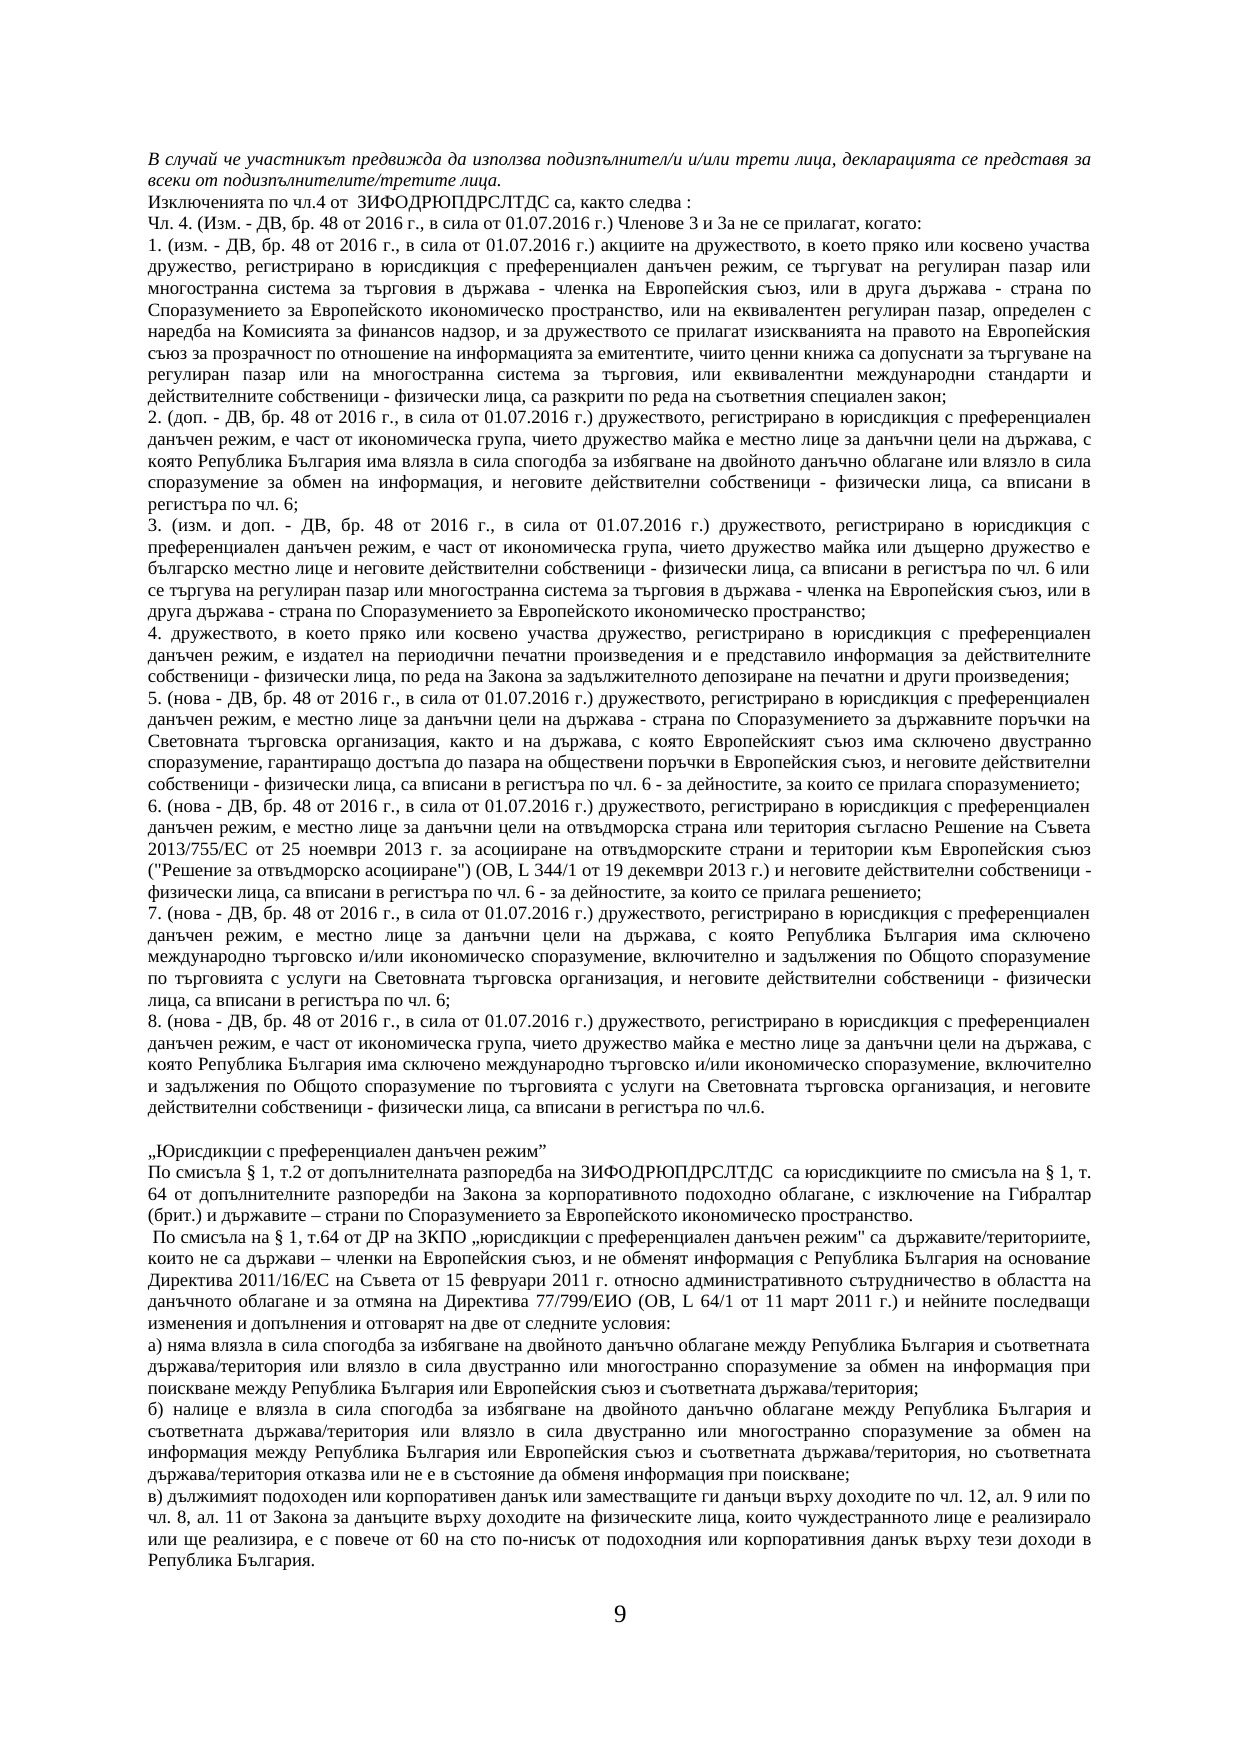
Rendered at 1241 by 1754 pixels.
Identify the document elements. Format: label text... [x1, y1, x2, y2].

text 3. (изм. и доп. - ДВ, бр. 48 от 2016 г., в сила от 01.07.2016 г.) дружеството, регистрирано в юрисдикция с преференциален данъчен режим, е част от икономическа група, чието дружество майка или дъщерно дружество е българско местно лице и неговите действителни собственици - физически лица, са вписани в регистъра по чл. 6 или се търгува на регулиран пазар или многостранна система за търговия в държава - членка на Европейския съюз, или в друга държава - страна по Споразумението за Европейското икономическо пространство; [148, 514, 1093, 622]
text В случай че участникът предвижда да използва подизпълнител/и и/или трети лица, декларацията се представя за всеки от подизпълнителите/третите лица. [148, 148, 1093, 191]
text По смисъла на § 1, т.64 от ДР на ЗКПО „юрисдикции с преференциален данъчен режим" са държавите/териториите, които не са държави – членки на Европейския съюз, и не обменят информация с Република България на основание Директива 2011/16/ЕС на Съвета от 15 февруари 2011 г. относно административното сътрудничество в областта на данъчното облагане и за отмяна на Директива 77/799/ЕИО (ОВ, L 64/1 от 11 март 2011 г.) и нейните последващи изменения и допълнения и отговарят на две от следните условия: [148, 1226, 1093, 1333]
text 4. дружеството, в което пряко или косвено участва дружество, регистрирано в юрисдикция с преференциален данъчен режим, е издател на периодични печатни произведения и е представило информация за действителните собственици - физически лица, по реда на Закона за задължителното депозиране на печатни и други произведения; [148, 622, 1093, 687]
text 1. (изм. - ДВ, бр. 48 от 2016 г., в сила от 01.07.2016 г.) акциите на дружеството, в което пряко или косвено участва дружество, регистрирано в юрисдикция с преференциален данъчен режим, се търгуват на регулиран пазар или многостранна система за търговия в държава - членка на Европейския съюз, или в друга държава - страна по Споразумението за Европейското икономическо пространство, или на еквивалентен регулиран пазар, определен с наредба на Комисията за финансов надзор, и за дружеството се прилагат изискванията на правото на Европейския съюз за прозрачност по отношение на информацията за емитентите, чиито ценни книжа са допуснати за търгуване на регулиран пазар или на многостранна система за търговия, или еквивалентни международни стандарти и действителните собственици - физически лица, са разкрити по реда на съответния специален закон; [148, 234, 1093, 406]
text Чл. 4. (Изм. - ДВ, бр. 48 от 2016 г., в сила от 01.07.2016 г.) Членове 3 и 3а не се прилагат, когато: [148, 212, 1093, 234]
text По смисъла § 1, т.2 от допълнителната разпоредба на ЗИФОДРЮПДРСЛТДС са юрисдикциите по смисъла на § 1, т. 64 от допълнителните разпоредби на Закона за корпоративното подоходно облагане, с изключение на Гибралтар (брит.) и държавите – страни по Споразумението за Европейското икономическо пространство. [148, 1161, 1093, 1226]
text а) няма влязла в сила спогодба за избягване на двойното данъчно облагане между Република България и съответната държава/територия или влязло в сила двустранно или многостранно споразумение за обмен на информация при поискване между Република България или Европейския съюз и съответната държава/територия; [148, 1333, 1093, 1398]
text б) налице е влязла в сила спогодба за избягване на двойното данъчно облагане между Република България и съответната държава/територия или влязло в сила двустранно или многостранно споразумение за обмен на информация между Република България или Европейския съюз и съответната държава/територия, но съответната държава/територия отказва или не е в състояние да обменя информация при поискване; [148, 1398, 1093, 1484]
text Изключенията по чл.4 от ЗИФОДРЮПДРСЛТДС са, както следва : [148, 191, 1093, 212]
text 6. (нова - ДВ, бр. 48 от 2016 г., в сила от 01.07.2016 г.) дружеството, регистрирано в юрисдикция с преференциален данъчен режим, е местно лице за данъчни цели на отвъдморска страна или територия съгласно Решение на Съвета 2013/755/ЕС от 25 ноември 2013 г. за асоцииране на отвъдморските страни и територии към Европейския съюз ("Решение за отвъдморско асоцииране") (OB, L 344/1 от 19 декември 2013 г.) и неговите действителни собственици - физически лица, са вписани в регистъра по чл. 6 - за дейностите, за които се прилага решението; [148, 794, 1093, 902]
text 8. (нова - ДВ, бр. 48 от 2016 г., в сила от 01.07.2016 г.) дружеството, регистрирано в юрисдикция с преференциален данъчен режим, е част от икономическа група, чието дружество майка е местно лице за данъчни цели на държава, с която Република България има сключено международно търговско и/или икономическо споразумение, включително и задължения по Общото споразумение по търговията с услуги на Световната търговска организация, и неговите действителни собственици - физически лица, са вписани в регистъра по чл.6. [148, 1010, 1093, 1118]
text в) дължимият подоходен или корпоративен данък или заместващите ги данъци върху доходите по чл. 12, ал. 9 или по чл. 8, ал. 11 от Закона за данъците върху доходите на физическите лица, които чуждестранното лице е реализирало или ще реализира, е с повече от 60 на сто по-нисък от подоходния или корпоративния данък върху тези доходи в Република България. [148, 1484, 1093, 1571]
text „Юрисдикции с преференциален данъчен режим” [148, 1139, 1093, 1161]
text 7. (нова - ДВ, бр. 48 от 2016 г., в сила от 01.07.2016 г.) дружеството, регистрирано в юрисдикция с преференциален данъчен режим, е местно лице за данъчни цели на държава, с която Република България има сключено международно търговско и/или икономическо споразумение, включително и задължения по Общото споразумение по търговията с услуги на Световната търговска организация, и неговите действителни собственици - физически лица, са вписани в регистъра по чл. 6; [148, 902, 1093, 1010]
text 2. (доп. - ДВ, бр. 48 от 2016 г., в сила от 01.07.2016 г.) дружеството, регистрирано в юрисдикция с преференциален данъчен режим, е част от икономическа група, чието дружество майка е местно лице за данъчни цели на държава, с която Република България има влязла в сила спогодба за избягване на двойното данъчно облагане или влязло в сила споразумение за обмен на информация, и неговите действителни собственици - физически лица, са вписани в регистъра по чл. 6; [148, 406, 1093, 514]
text 5. (нова - ДВ, бр. 48 от 2016 г., в сила от 01.07.2016 г.) дружеството, регистрирано в юрисдикция с преференциален данъчен режим, е местно лице за данъчни цели на държава - страна по Споразумението за държавните поръчки на Световната търговска организация, както и на държава, с която Европейският съюз има сключено двустранно споразумение, гарантиращо достъпа до пазара на обществени поръчки в Европейския съюз, и неговите действителни собственици - физически лица, са вписани в регистъра по чл. 6 - за дейностите, за които се прилага споразумението; [148, 687, 1093, 794]
